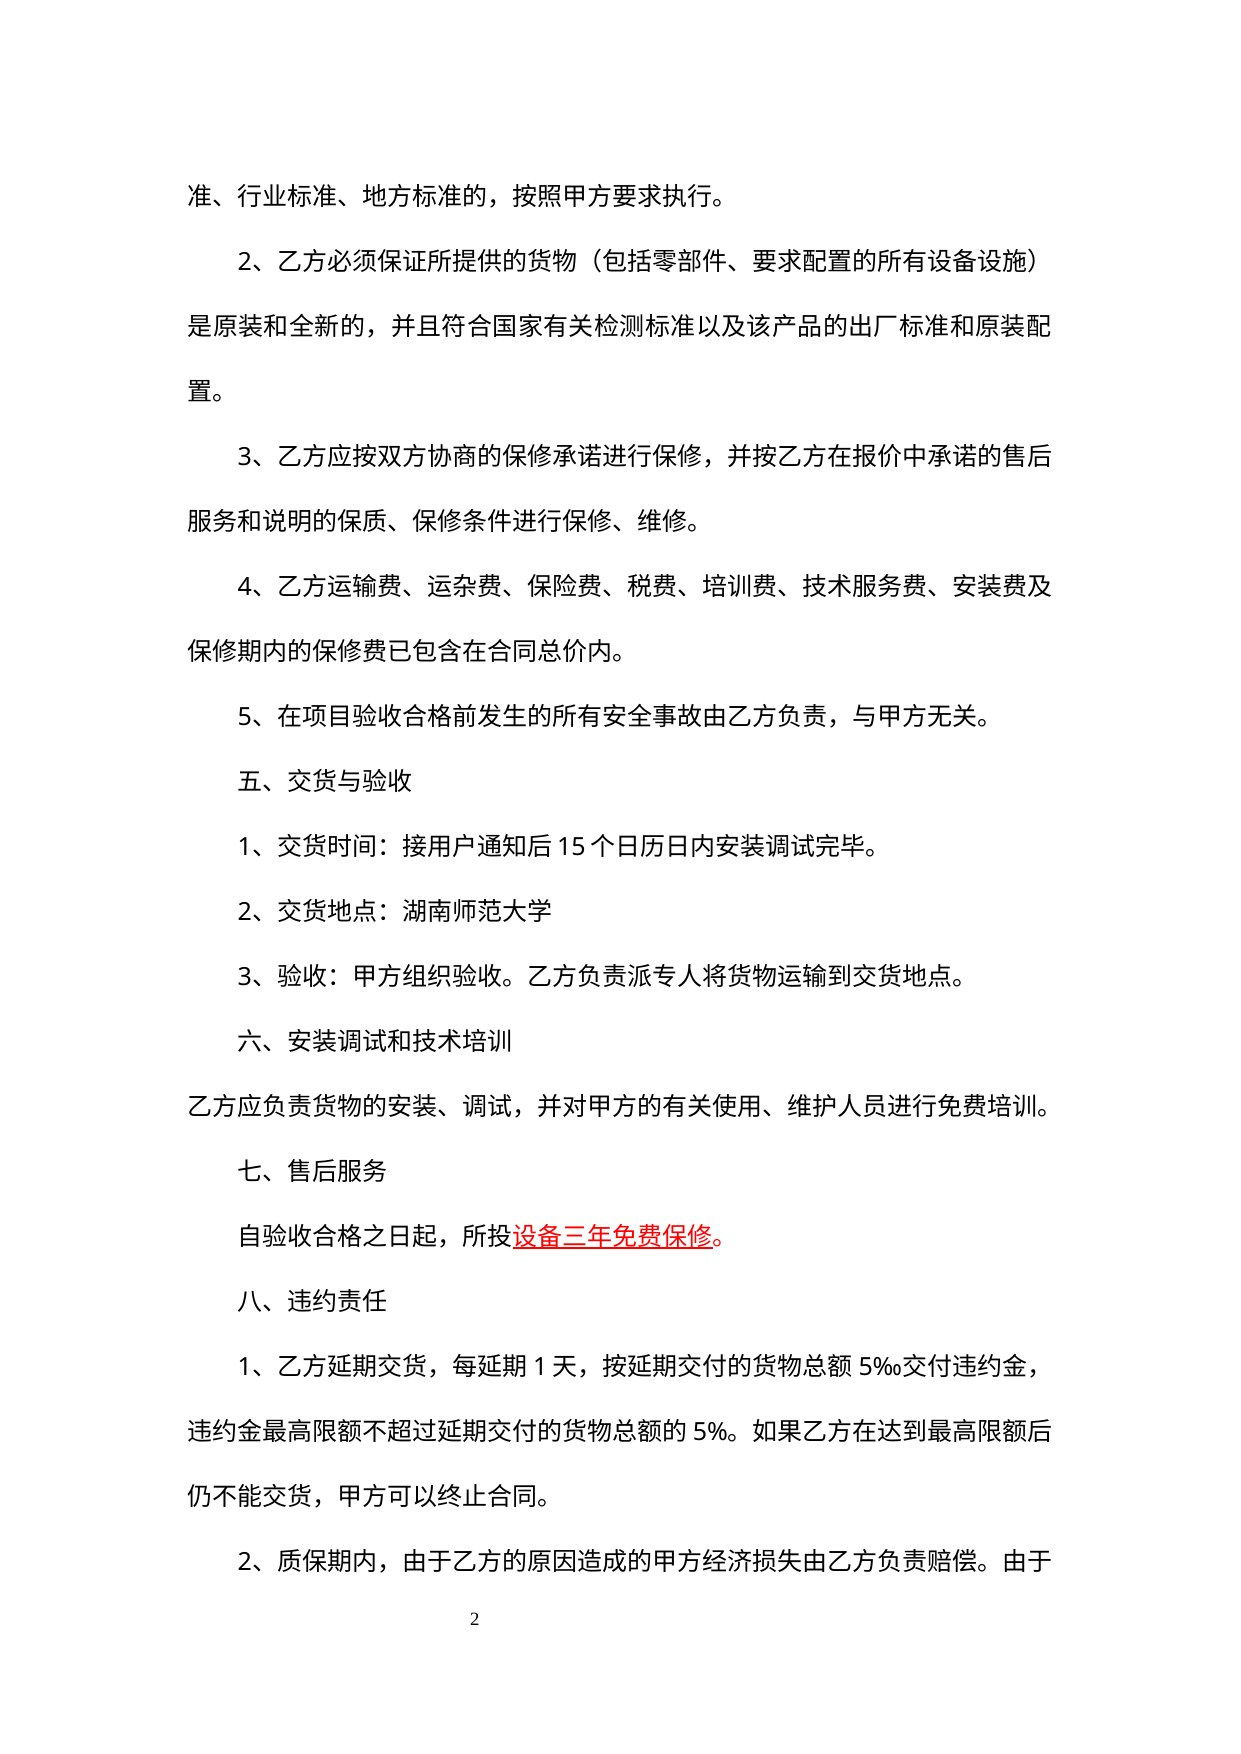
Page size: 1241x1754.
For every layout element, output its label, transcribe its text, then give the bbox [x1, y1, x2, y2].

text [187, 1527, 1053, 1592]
text 五、交货与验收 [187, 747, 1053, 812]
text 1、交货时间：接用户通知后15个日历日内安装调试完毕。 [187, 812, 1053, 877]
text 七、售后服务 [187, 1137, 1053, 1202]
text 2、交货地点：湖南师范大学 [187, 877, 1053, 942]
text 1、乙方延期交货，每延期1天，按延期交付的货物总额5‰交付违约金，违约金最高限额不超过延期交付的货物总额的5%。如果乙方在达到最高限额后仍不能交货，甲方可以终止合同。 [187, 1332, 1053, 1527]
text 自验收合格之日起，所投设备三年免费保修。 [187, 1202, 1053, 1267]
text 六、安装调试和技术培训 [187, 1007, 1053, 1072]
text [187, 162, 1053, 227]
text 3、验收：甲方组织验收。乙方负责派专人将货物运输到交货地点。 [187, 942, 1053, 1007]
text 八、违约责任 [187, 1267, 1053, 1332]
text 5、在项目验收合格前发生的所有安全事故由乙方负责，与甲方无关。 [187, 682, 1053, 747]
text 2、乙方必须保证所提供的货物（包括零部件、要求配置的所有设备设施）是原装和全新的，并且符合国家有关检测标准以及该产品的出厂标准和原装配置。 [187, 227, 1053, 422]
text 3、乙方应按双方协商的保修承诺进行保修，并按乙方在报价中承诺的售后服务和说明的保质、保修条件进行保修、维修。 [187, 422, 1053, 552]
text 乙方应负责货物的安装、调试，并对甲方的有关使用、维护人员进行免费培训。 [187, 1072, 1053, 1137]
text 4、乙方运输费、运杂费、保险费、税费、培训费、技术服务费、安装费及保修期内的保修费已包含在合同总价内。 [187, 552, 1053, 682]
